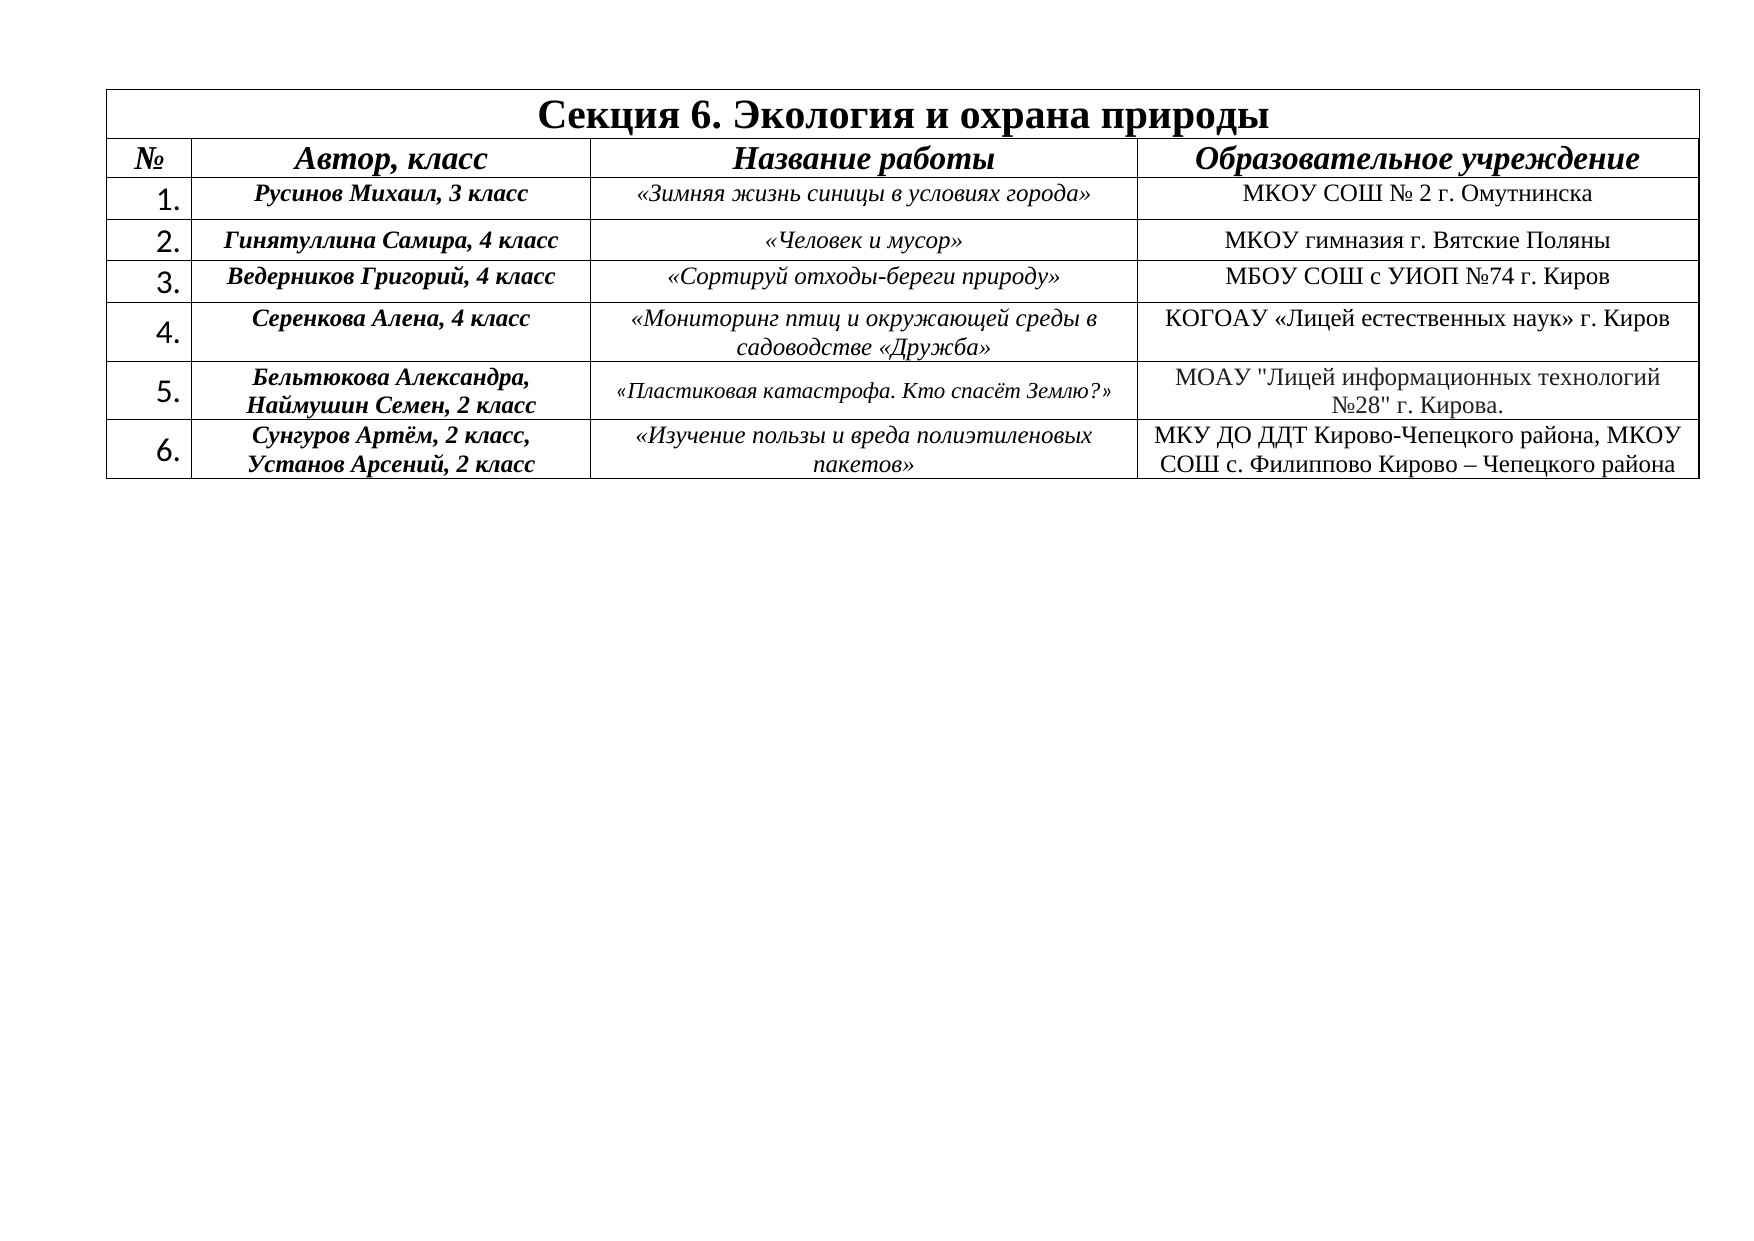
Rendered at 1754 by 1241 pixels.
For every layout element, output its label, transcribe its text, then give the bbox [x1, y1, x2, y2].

table_cell Гинятуллина Самира, 4 класс [192, 220, 590, 260]
table_cell [107, 362, 191, 419]
table_cell КОГОАУ «Лицей естественных наук» г. Киров [1138, 303, 1698, 361]
table_cell Автор, класс [192, 139, 590, 177]
table_cell Русинов Михаил, 3 класс [192, 178, 590, 219]
table_cell Сунгуров Артём, 2 класс, Установ Арсений, 2 класс [192, 420, 590, 478]
table_cell № [107, 139, 191, 177]
table_cell Ведерников Григорий, 4 класс [192, 261, 590, 302]
table_cell [107, 178, 191, 219]
table_cell «Человек и мусор» [591, 220, 1137, 260]
table_cell [107, 220, 191, 260]
table_cell МОАУ "Лицей информационных технологий №28" г. Кирова. [1504, 362, 1698, 419]
table_cell МКОУ СОШ № 2 г. Омутнинска [1138, 178, 1698, 219]
table_cell Бельтюкова Александра, Наймушин Семен, 2 класс [192, 362, 590, 419]
table_cell [107, 420, 191, 478]
table_header Секция 6. Экология и охрана природы [107, 90, 1699, 137]
table_cell «Изучение пользы и вреда полиэтиленовых пакетов» [591, 420, 1137, 478]
table_cell [107, 303, 191, 361]
table_cell Серенкова Алена, 4 класс [192, 303, 590, 361]
table_cell Название работы [591, 139, 1137, 177]
table_cell [107, 261, 191, 302]
table_cell МБОУ СОШ с УИОП №74 г. Киров [1138, 261, 1698, 302]
table_cell МКОУ гимназия г. Вятские Поляны [1138, 220, 1698, 260]
table_cell «Сортируй отходы-береги природу» [591, 261, 1137, 302]
table_cell «Мониторинг птиц и окружающей среды в садоводстве «Дружба» [591, 303, 1137, 361]
table_cell Образовательное учреждение [1138, 139, 1698, 177]
table_cell МОАУ "Лицей информационных технологий №28" г. Кирова. [1138, 362, 1331, 419]
table_cell «Зимняя жизнь синицы в условиях города» [591, 178, 1137, 219]
table_cell МКУ ДО ДДТ Кирово-Чепецкого района, МКОУ СОШ с. Филиппово Кирово – Чепецкого района [1138, 420, 1698, 478]
table_cell «Пластиковая катастрофа. Кто спасёт Землю?» [591, 362, 1137, 419]
